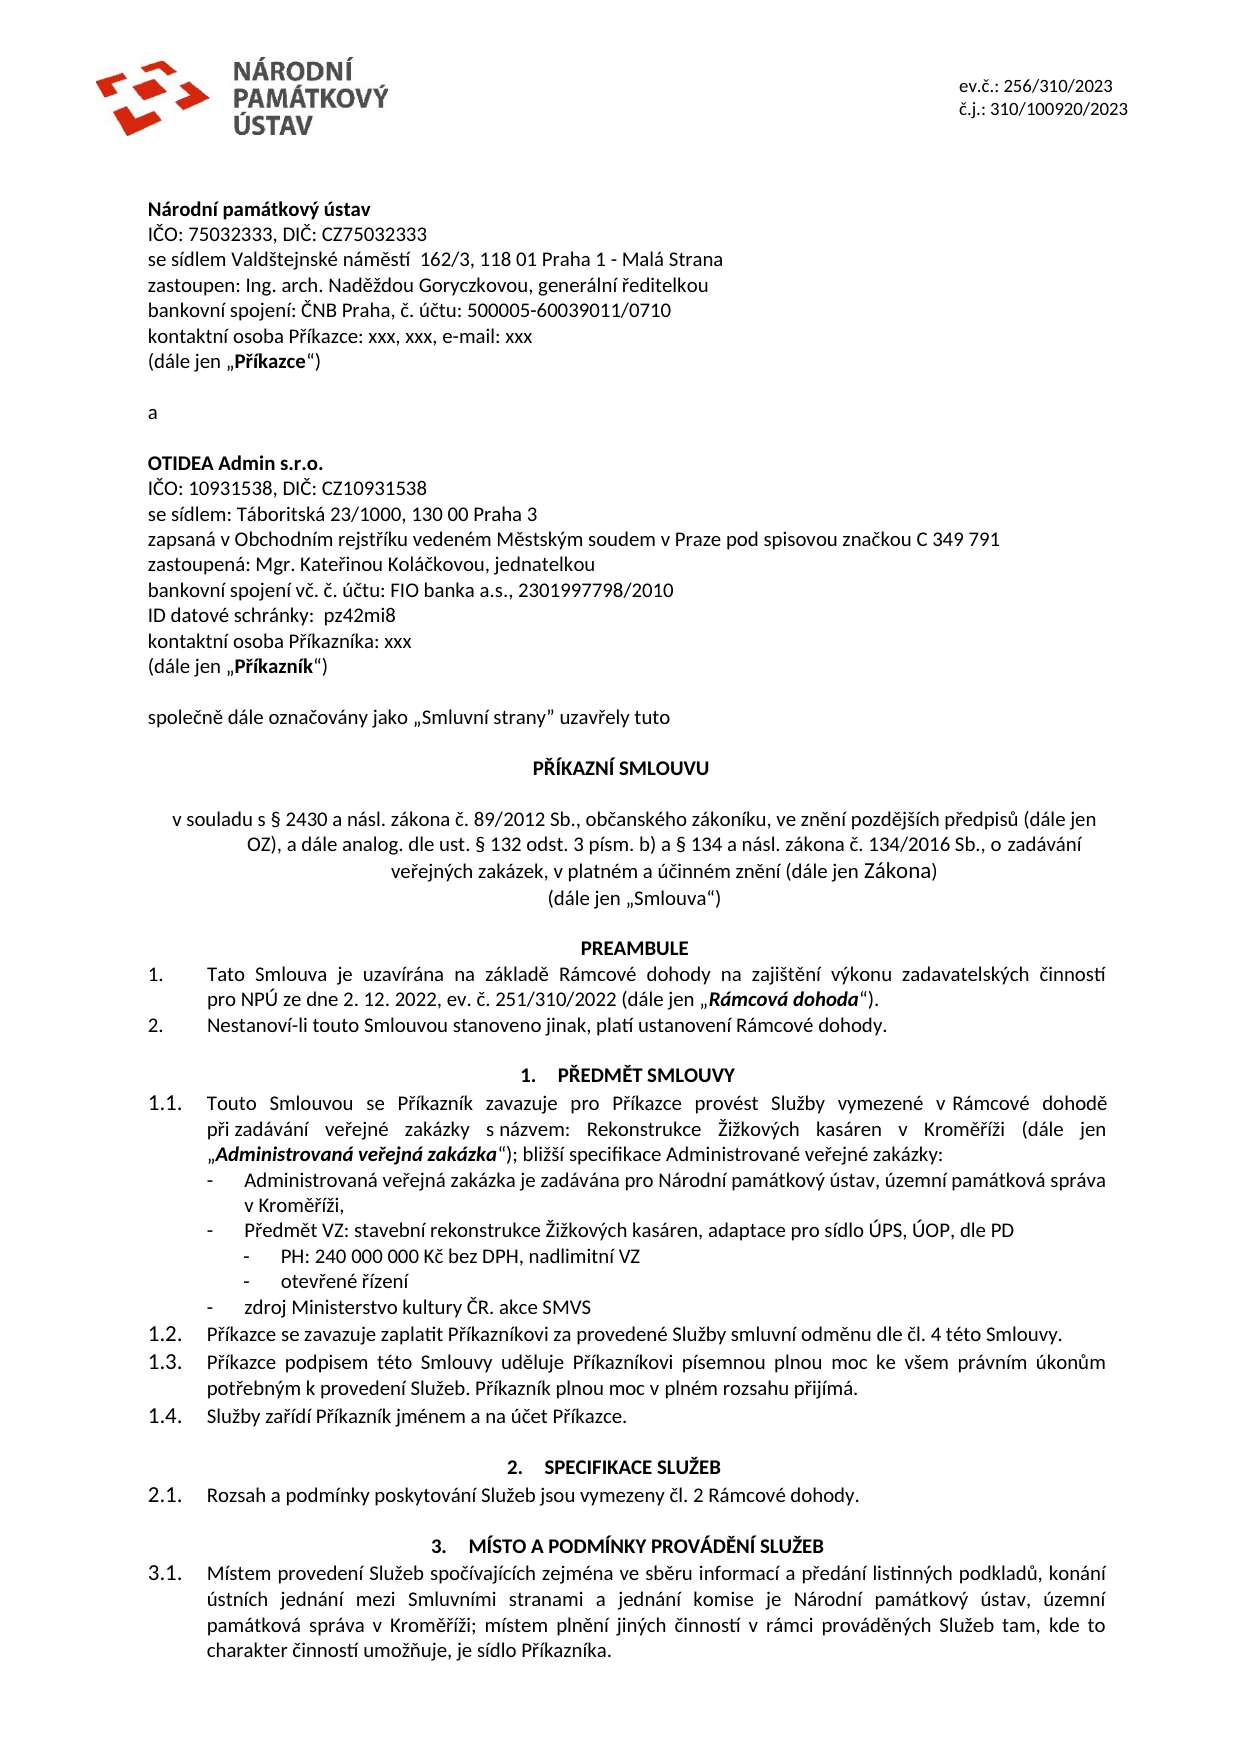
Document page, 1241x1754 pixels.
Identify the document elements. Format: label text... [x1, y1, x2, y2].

text Preambule [162, 936, 1107, 961]
list zapsaná v Obchodním rejstříku vedeném Městským soudem v Praze pod spisovou značkou C 349 791 [148, 526, 1080, 552]
list MÍSTO A PODMÍNKY PROVÁDĚNÍ SLUŽEB [148, 1533, 1107, 1558]
list Předmět VZ: stavební rekonstrukce Žižkových kasáren, adaptace pro sídlo ÚPS, ÚOP, dle PD [207, 1218, 1107, 1243]
list bankovní spojení vč. č. účtu: FIO banka a.s., 2301997798/2010 [148, 577, 1080, 602]
text kontaktní osoba Příkazce: xxx, xxx, e-mail: xxx [148, 323, 1080, 348]
list PŘEDMĚT SMLOUVY [148, 1063, 1107, 1088]
list Příkazce podpisem této Smlouvy uděluje Příkazníkovi písemnou plnou moc ke všem právním úkonům potřebným k provedení Služeb. Příkazník plnou moc v plném rozsahu přijímá. [148, 1347, 1107, 1401]
text bankovní spojení: ČNB Praha, č. účtu: 500005-60039011/0710 [148, 297, 1080, 323]
text (dále jen „Příkazník“) [148, 653, 1080, 679]
list otevřené řízení [243, 1268, 1107, 1294]
list SPECIFIKACE SLUŽEB [148, 1454, 1080, 1480]
list Místem provedení Služeb spočívajících zejména ve sběru informací a předání listinných podkladů, konání ústních jednání mezi Smluvními stranami a jednání komise je Národní památkový ústav, územní památková správa v Kroměříži; místem plnění jiných činností v rámci prováděných Služeb tam, kde to charakter činností umožňuje, je sídlo Příkazníka. [148, 1558, 1107, 1663]
text Národní památkový ústav [148, 196, 1080, 221]
list Touto Smlouvou se Příkazník zavazuje pro Příkazce provést Služby vymezené v Rámcové dohodě při zadávání veřejné zakázky s názvem: Rekonstrukce Žižkových kasáren v Kroměříži (dále jen „Administrovaná veřejná zakázka“); bližší specifikace Administrované veřejné zakázky: [148, 1088, 1107, 1167]
list Nestanoví-li touto Smlouvou stanoveno jinak, platí ustanovení Rámcové dohody. [148, 1012, 1107, 1037]
text (dále jen „Smlouva“) [162, 885, 1107, 910]
text IČO: 75032333, DIČ: CZ75032333 [148, 221, 1080, 247]
list ID datové schránky: pz42mi8 [148, 602, 1080, 628]
list OTIDEA Admin s.r.o. [148, 450, 1080, 475]
text (dále jen „Příkazce“) [148, 348, 1080, 374]
text se sídlem Valdštejnské náměstí 162/3, 118 01 Praha 1 - Malá Strana [148, 247, 1080, 272]
text zastoupen: Ing. arch. Naděždou Goryczkovou, generální ředitelkou [148, 272, 1080, 297]
list zastoupená: Mgr. Kateřinou Koláčkovou, jednatelkou [148, 552, 1080, 577]
text společně dále označovány jako „Smluvní strany” uzavřely tuto [148, 704, 1080, 729]
picture [95, 57, 389, 136]
list IČO: 10931538, DIČ: CZ10931538 [148, 475, 1080, 501]
list zdroj Ministerstvo kultury ČR. akce SMVS [207, 1294, 1107, 1319]
text v souladu s § 2430 a násl. zákona č. 89/2012 Sb., občanského zákoníku, ve znění pozdějších předpisů (dále jen OZ), a dále analog. dle ust. § 132 odst. 3 písm. b) a § 134 a násl. zákona č. 134/2016 Sb., o zadávání veřejných zakázek, v platném a účinném znění (dále jen Zákona) [162, 806, 1107, 885]
text kontaktní osoba Příkazníka: xxx [148, 628, 1080, 653]
list Tato Smlouva je uzavírána na základě Rámcové dohody na zajištění výkonu zadavatelských činností pro NPÚ ze dne 2. 12. 2022, ev. č. 251/310/2022 (dále jen „Rámcová dohoda“). [148, 961, 1107, 1012]
text a [148, 399, 1080, 424]
text PŘÍKAZNÍ SMLOUVU [162, 755, 1080, 780]
list PH: 240 000 000 Kč bez DPH, nadlimitní VZ [243, 1243, 1107, 1268]
list Administrovaná veřejná zakázka je zadávána pro Národní památkový ústav, územní památková správa v Kroměříži, [207, 1167, 1107, 1218]
list se sídlem: Táboritská 23/1000, 130 00 Praha 3 [148, 501, 1080, 526]
list Rozsah a podmínky poskytování Služeb jsou vymezeny čl. 2 Rámcové dohody. [148, 1480, 1080, 1508]
list Příkazce se zavazuje zaplatit Příkazníkovi za provedené Služby smluvní odměnu dle čl. 4 této Smlouvy. [148, 1319, 1107, 1347]
list Služby zařídí Příkazník jménem a na účet Příkazce. [148, 1401, 1107, 1429]
